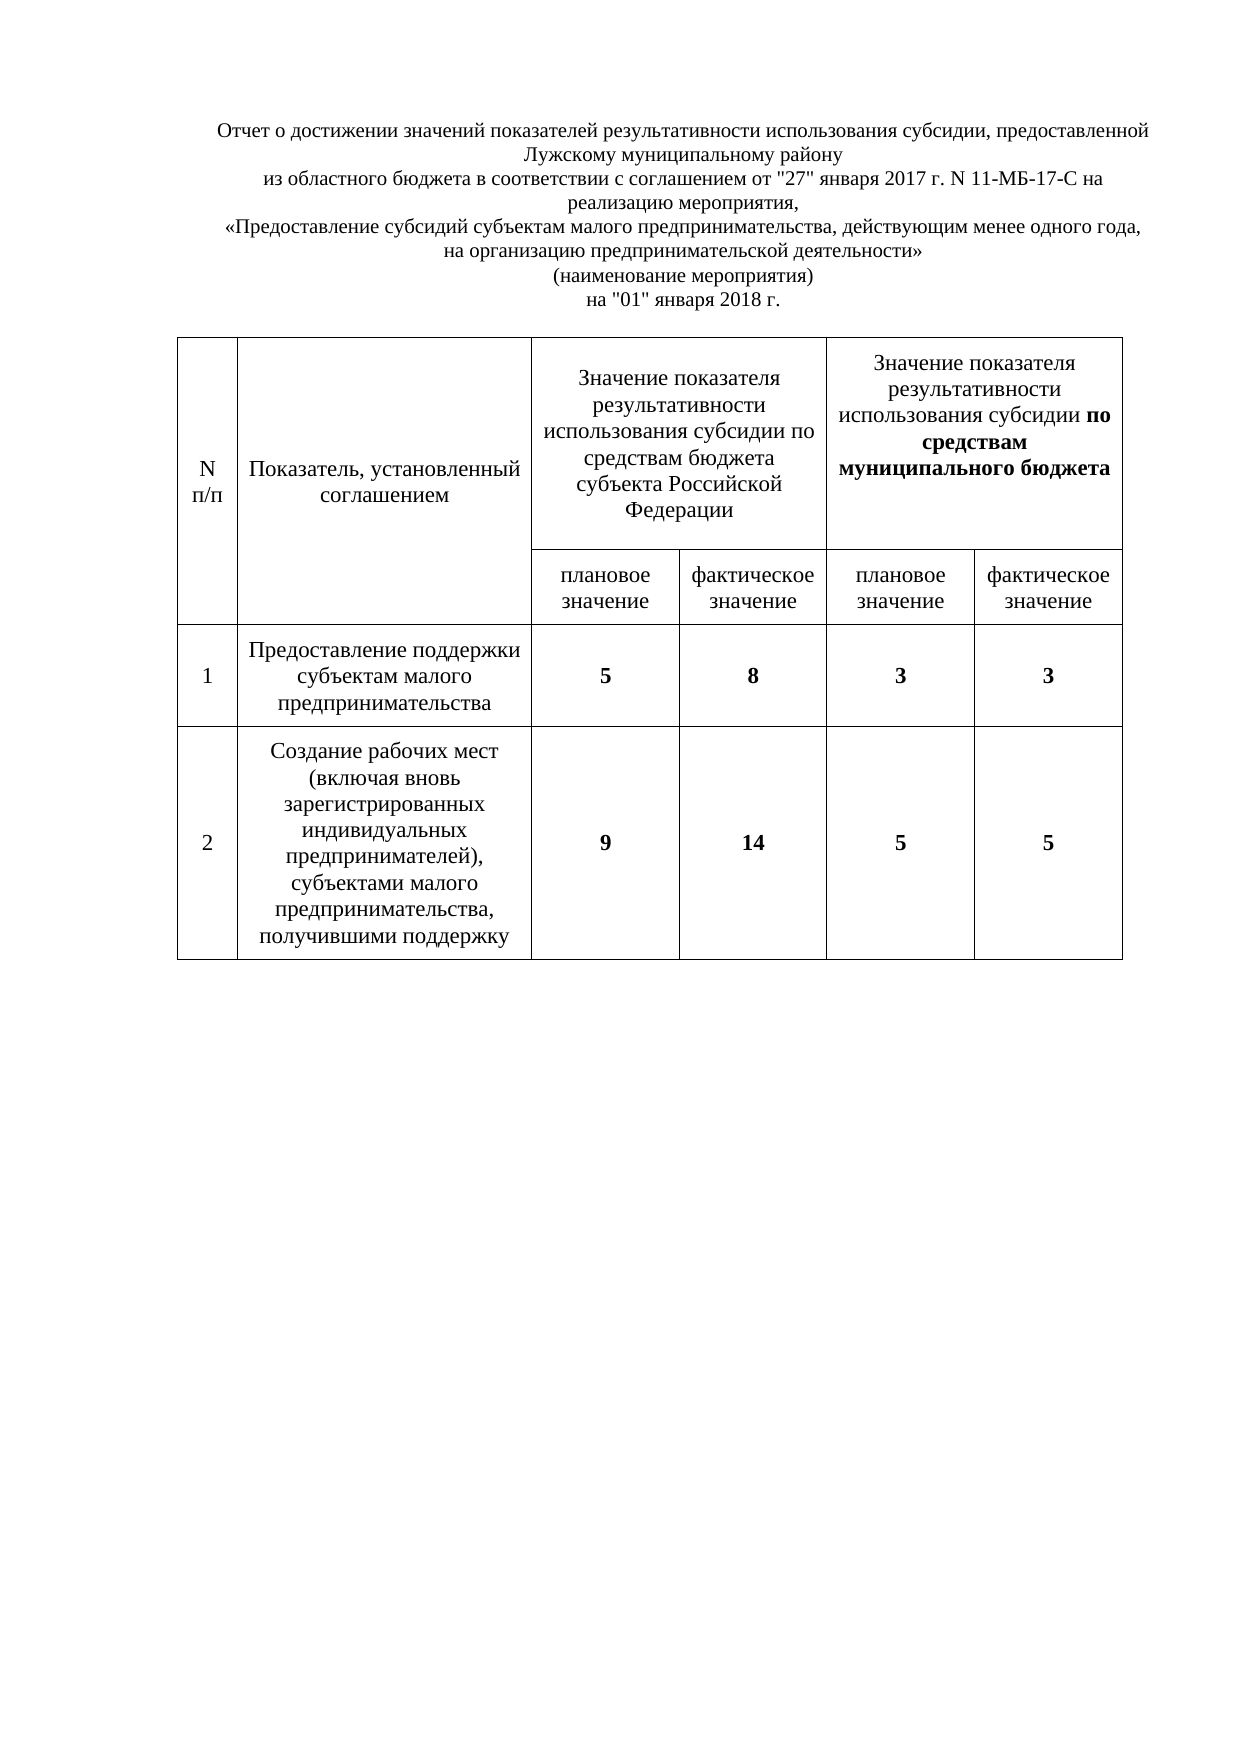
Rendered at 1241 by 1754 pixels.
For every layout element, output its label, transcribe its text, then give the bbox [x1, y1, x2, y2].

table_cell плановое значение [532, 550, 679, 624]
table_header N п/п [178, 338, 237, 624]
table_cell 1 [178, 625, 237, 726]
table_cell Создание рабочих мест (включая вновь зарегистрированных индивидуальных предпринимателей), субъектами малого предпринимательства, получившими поддержку [238, 727, 531, 959]
table_cell фактическое значение [975, 550, 1122, 624]
text из областного бюджета в соответствии с соглашением от "27" января 2017 г. N 11-МБ-17-С на реализацию мероприятия, [215, 166, 1152, 214]
table_cell фактическое значение [680, 550, 826, 624]
table_header Показатель, установленный соглашением [238, 338, 531, 624]
table_cell 5 [532, 625, 679, 726]
table_cell плановое значение [827, 550, 974, 624]
table_cell 5 [827, 727, 974, 959]
table_cell 5 [975, 727, 1122, 959]
table_cell 2 [178, 727, 237, 959]
table_cell 9 [532, 727, 679, 959]
table_cell 14 [680, 727, 826, 959]
text (наименование мероприятия) [215, 262, 1152, 287]
text Отчет о достижении значений показателей результативности использования субсидии, предоставленной [215, 118, 1152, 142]
text Лужскому муниципальному району [215, 142, 1152, 166]
text на "01" января 2018 г. [215, 287, 1152, 311]
table_cell 3 [827, 625, 974, 726]
table_header Значение показателя результативности использования субсидии по средствам муниципального бюджета [827, 338, 1122, 549]
table_cell 8 [680, 625, 826, 726]
table_cell 3 [975, 625, 1122, 726]
table_header Значение показателя результативности использования субсидии по средствам бюджета субъекта Российской Федерации [532, 338, 826, 549]
table_cell Предоставление поддержки субъектам малого предпринимательства [238, 625, 531, 726]
text «Предоставление субсидий субъектам малого предпринимательства, действующим менее одного года, на организацию предпринимательской деятельности» [215, 214, 1152, 262]
